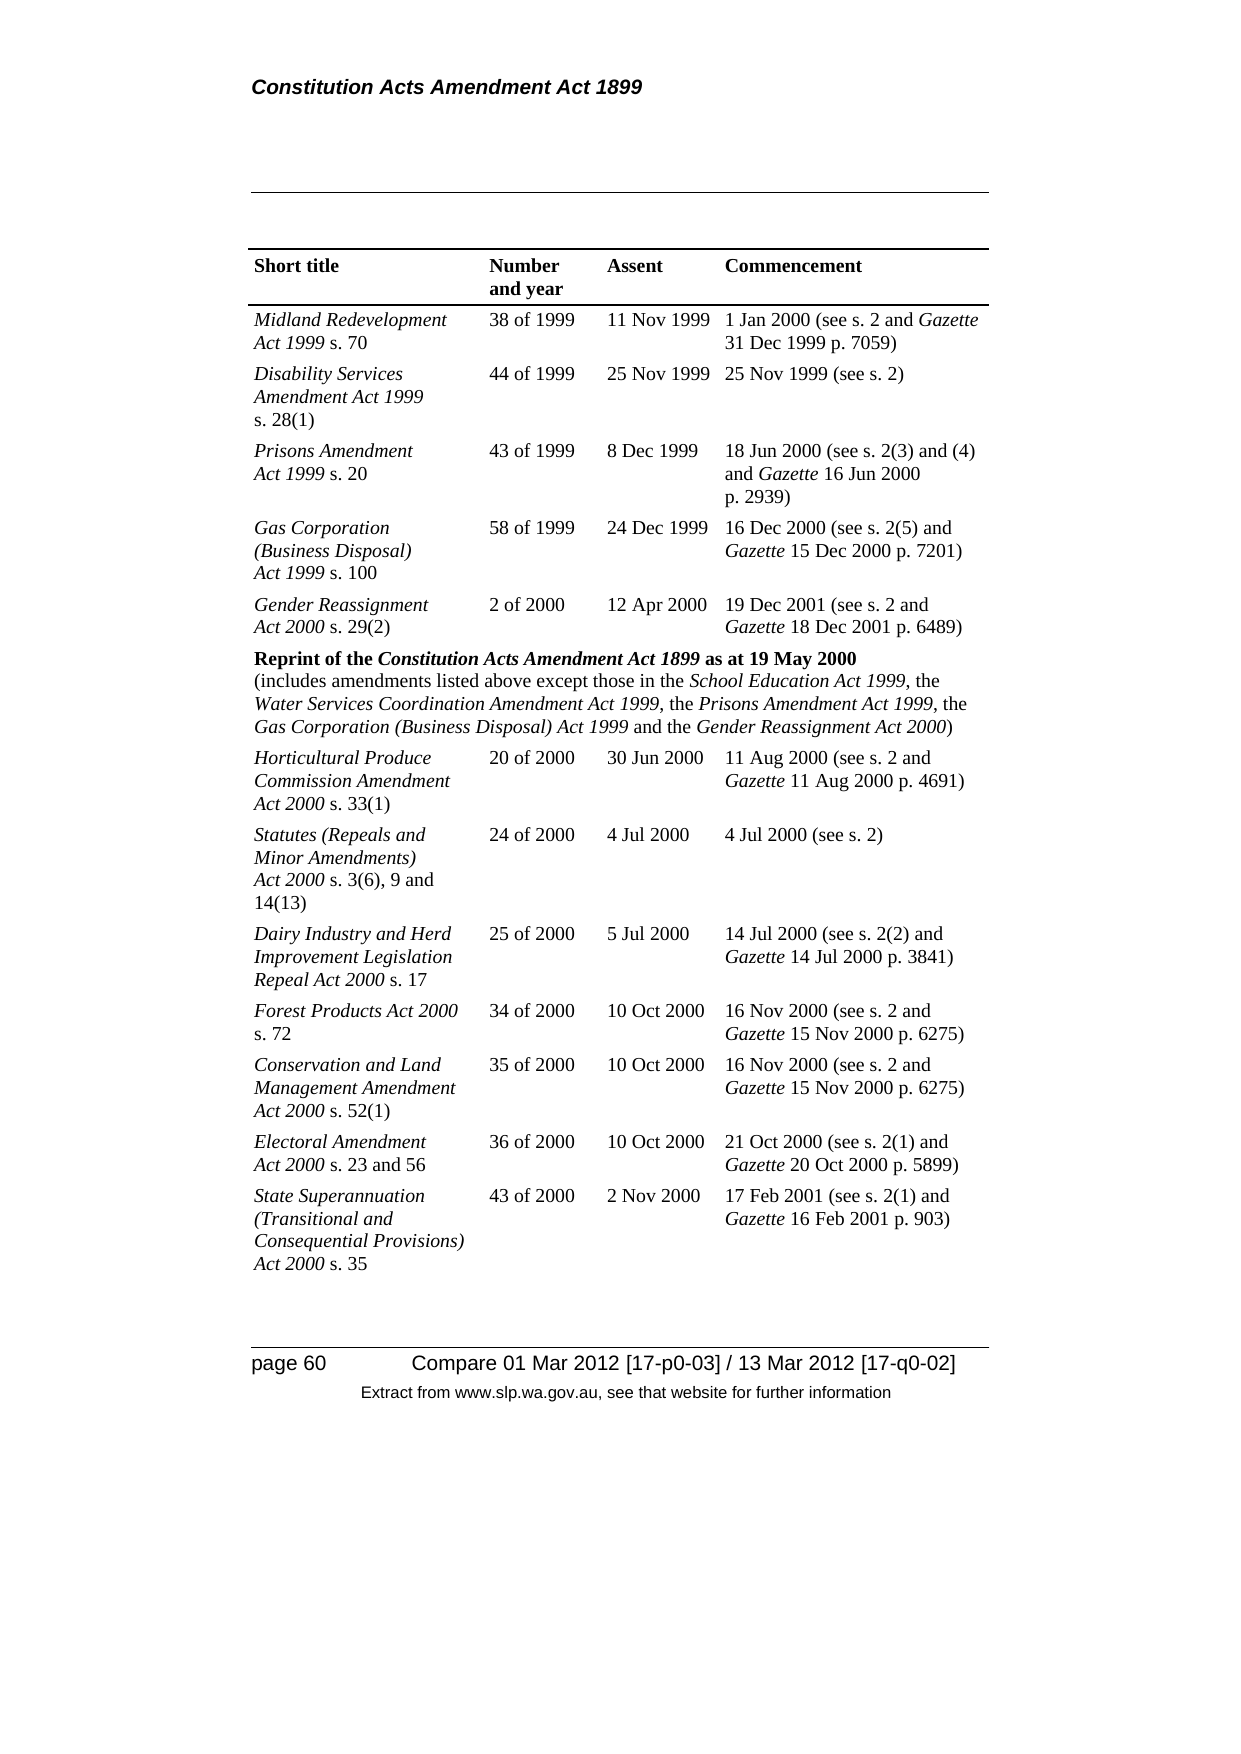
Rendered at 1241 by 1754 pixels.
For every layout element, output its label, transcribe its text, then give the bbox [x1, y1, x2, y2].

table_cell 19 Dec 2001 (see s. 2 and Gazette 18 Dec 2001 p. 6489) [719, 588, 989, 642]
table_cell 58 of 1999 [483, 512, 601, 588]
table_cell 10 Oct 2000 [601, 995, 719, 1049]
table_cell 30 Jun 2000 [601, 742, 719, 819]
table_cell Gender Reassignment Act 2000 s. 29(2) [248, 588, 483, 642]
table_cell 10 Oct 2000 [601, 1049, 719, 1126]
table_cell 5 Jul 2000 [601, 918, 719, 995]
table_cell 18 Jun 2000 (see s. 2(3) and (4) and Gazette 16 Jun 2000 p. 2939) [719, 435, 989, 512]
table_cell Statutes (Repeals and Minor Amendments) Act 2000 s. 3(6), 9 and 14(13) [248, 819, 483, 918]
table_cell 24 of 2000 [483, 819, 601, 918]
table_cell 14 Jul 2000 (see s. 2(2) and Gazette 14 Jul 2000 p. 3841) [719, 918, 989, 995]
table_cell 38 of 1999 [483, 306, 601, 358]
table_cell 44 of 1999 [483, 358, 601, 435]
table_cell 10 Oct 2000 [601, 1126, 719, 1180]
table_header Assent [601, 250, 719, 304]
table_cell 1 Jan 2000 (see s. 2 and Gazette 31 Dec 1999 p. 7059) [719, 306, 989, 358]
table_cell 43 of 2000 [483, 1180, 601, 1279]
table_cell 2 of 2000 [483, 588, 601, 642]
table_cell 43 of 1999 [483, 435, 601, 512]
table_cell Disability Services Amendment Act 1999 s. 28(1) [248, 358, 483, 435]
table_cell 20 of 2000 [483, 742, 601, 819]
table_cell 17 Feb 2001 (see s. 2(1) and Gazette 16 Feb 2001 p. 903) [719, 1180, 989, 1279]
table_header Commencement [719, 250, 989, 304]
table_cell 16 Nov 2000 (see s. 2 and Gazette 15 Nov 2000 p. 6275) [719, 1049, 989, 1126]
table_cell Dairy Industry and Herd Improvement Legislation Repeal Act 2000 s. 17 [248, 918, 483, 995]
table_header Number and year [483, 250, 601, 304]
table_cell 25 of 2000 [483, 918, 601, 995]
table_cell 21 Oct 2000 (see s. 2(1) and Gazette 20 Oct 2000 p. 5899) [719, 1126, 989, 1180]
table_cell 8 Dec 1999 [601, 435, 719, 512]
table_cell 35 of 2000 [483, 1049, 601, 1126]
table_cell 11 Nov 1999 [601, 306, 719, 358]
table_cell 12 Apr 2000 [601, 588, 719, 642]
table_cell Gas Corporation (Business Disposal) Act 1999 s. 100 [248, 512, 483, 588]
table_cell 34 of 2000 [483, 995, 601, 1049]
table_cell Midland Redevelopment Act 1999 s. 70 [248, 306, 483, 358]
table_cell 36 of 2000 [483, 1126, 601, 1180]
table_cell Conservation and Land Management Amendment Act 2000 s. 52(1) [248, 1049, 483, 1126]
table_cell 4 Jul 2000 (see s. 2) [719, 819, 989, 918]
table_cell Electoral Amendment Act 2000 s. 23 and 56 [248, 1126, 483, 1180]
table_cell Products Act 2000 s. 72 [248, 995, 483, 1049]
table_cell 16 Nov 2000 (see s. 2 and Gazette 15 Nov 2000 p. 6275) [719, 995, 989, 1049]
table_cell 25 Nov 1999 [601, 358, 719, 435]
table_header Short title [248, 250, 483, 304]
table_cell Prisons Amendment Act 1999 s. 20 [248, 435, 483, 512]
table_cell 4 Jul 2000 [601, 819, 719, 918]
table_cell 25 Nov 1999 (see s. 2) [719, 358, 989, 435]
table_cell State Superannuation (Transitional and Consequential Provisions) Act 2000 s. 35 [248, 1180, 483, 1279]
table_cell 24 Dec 1999 [601, 512, 719, 588]
table_cell Reprint of the Constitution Acts Amendment Act 1899 as at 19 May 2000 (includes amendments listed above except those in the School Education Act 1999, the Water Services Coordination Amendment Act 1999, the Prisons Amendment Act 1999, the Gas Corporation (Business Disposal) Act 1999 and the Gender Reassignment Act 2000) [248, 642, 989, 742]
table_cell 2 Nov 2000 [601, 1180, 719, 1279]
table_cell 11 Aug 2000 (see s. 2 and Gazette 11 Aug 2000 p. 4691) [719, 742, 989, 819]
table_cell Horticultural Produce Commission Amendment Act 2000 s. 33(1) [248, 742, 483, 819]
table_cell 16 Dec 2000 (see s. 2(5) and Gazette 15 Dec 2000 p. 7201) [719, 512, 989, 588]
